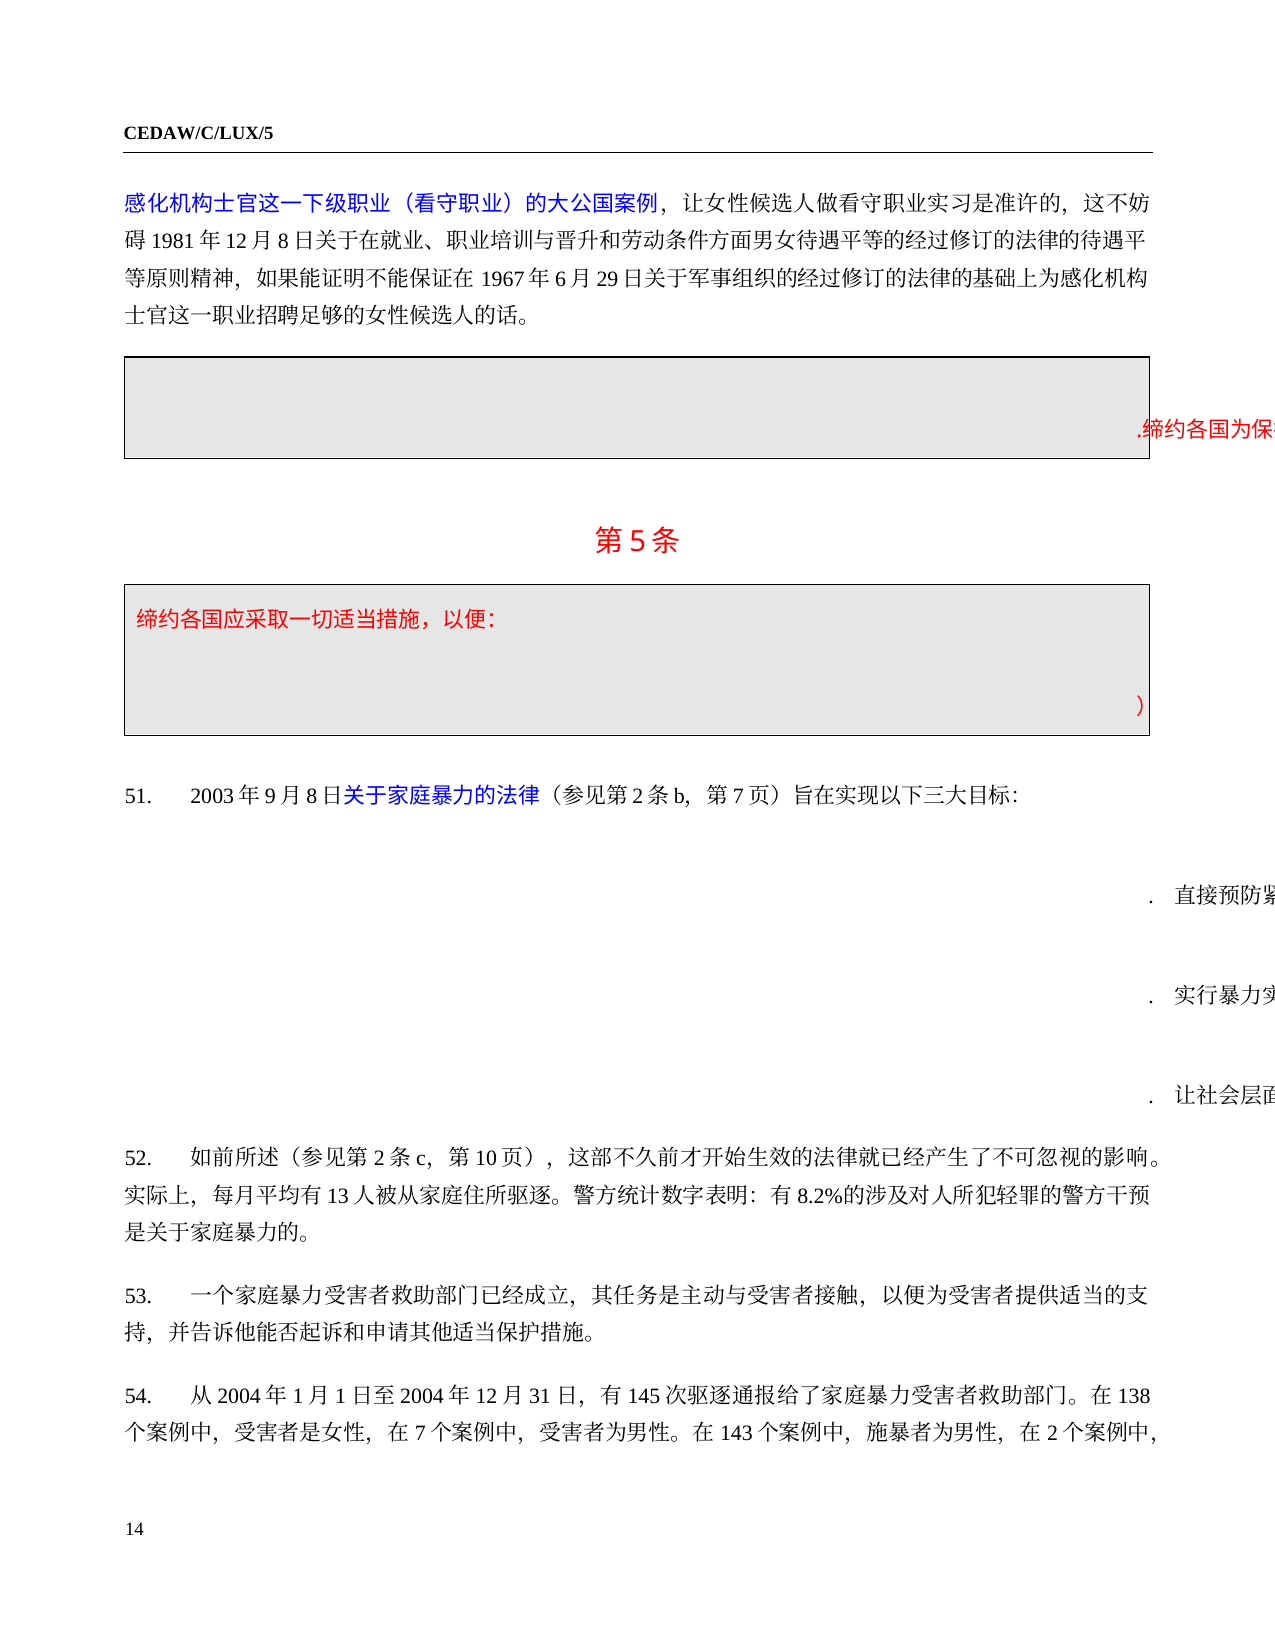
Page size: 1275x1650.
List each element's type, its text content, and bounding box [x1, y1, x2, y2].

text 3. 让社会层面意识到家庭暴力的严重性和特殊性。 [1148, 1036, 1275, 1111]
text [124, 1373, 1150, 1448]
table_header 2. 缔约各国为保护母性而采取的特别措施，包括本公约所列各项措施，不得视为歧视 [125, 358, 1149, 457]
table_header 缔约各国应采取一切适当措施，以便： a） 改变男女的社会和文化行为模式，以消除基于性别而分尊卑观念或基于男女任务定型所产生的偏见、习俗或一切其他做法 [125, 585, 1149, 734]
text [124, 181, 1150, 331]
text 53. 一个家庭暴力受害者救助部门已经成立，其任务是主动与受害者接触，以便为受害者提供适当的支持，并告诉他能否起诉和申请其他适当保护措施。 [124, 1273, 1150, 1348]
text 第5条 [124, 521, 1150, 558]
text 1. 直接预防紧急情况下的家庭暴力行为； [1148, 836, 1275, 911]
text 52. 如前所述（参见第2条c，第10页），这部不久前才开始生效的法律就已经产生了不可忽视的影响。实际上，每月平均有13人被从家庭住所驱逐。警方统计数字表明：有8.2%的涉及对人所犯轻罪的警方干预是关于家庭暴力的。 [124, 1136, 1150, 1248]
text 51. 2003年9月8日关于家庭暴力的法律（参见第2条b，第7页）旨在实现以下三大目标： [124, 773, 1150, 811]
text 2. 实行暴力实施者责任制，主要是为了长期预防； [1148, 936, 1275, 1011]
